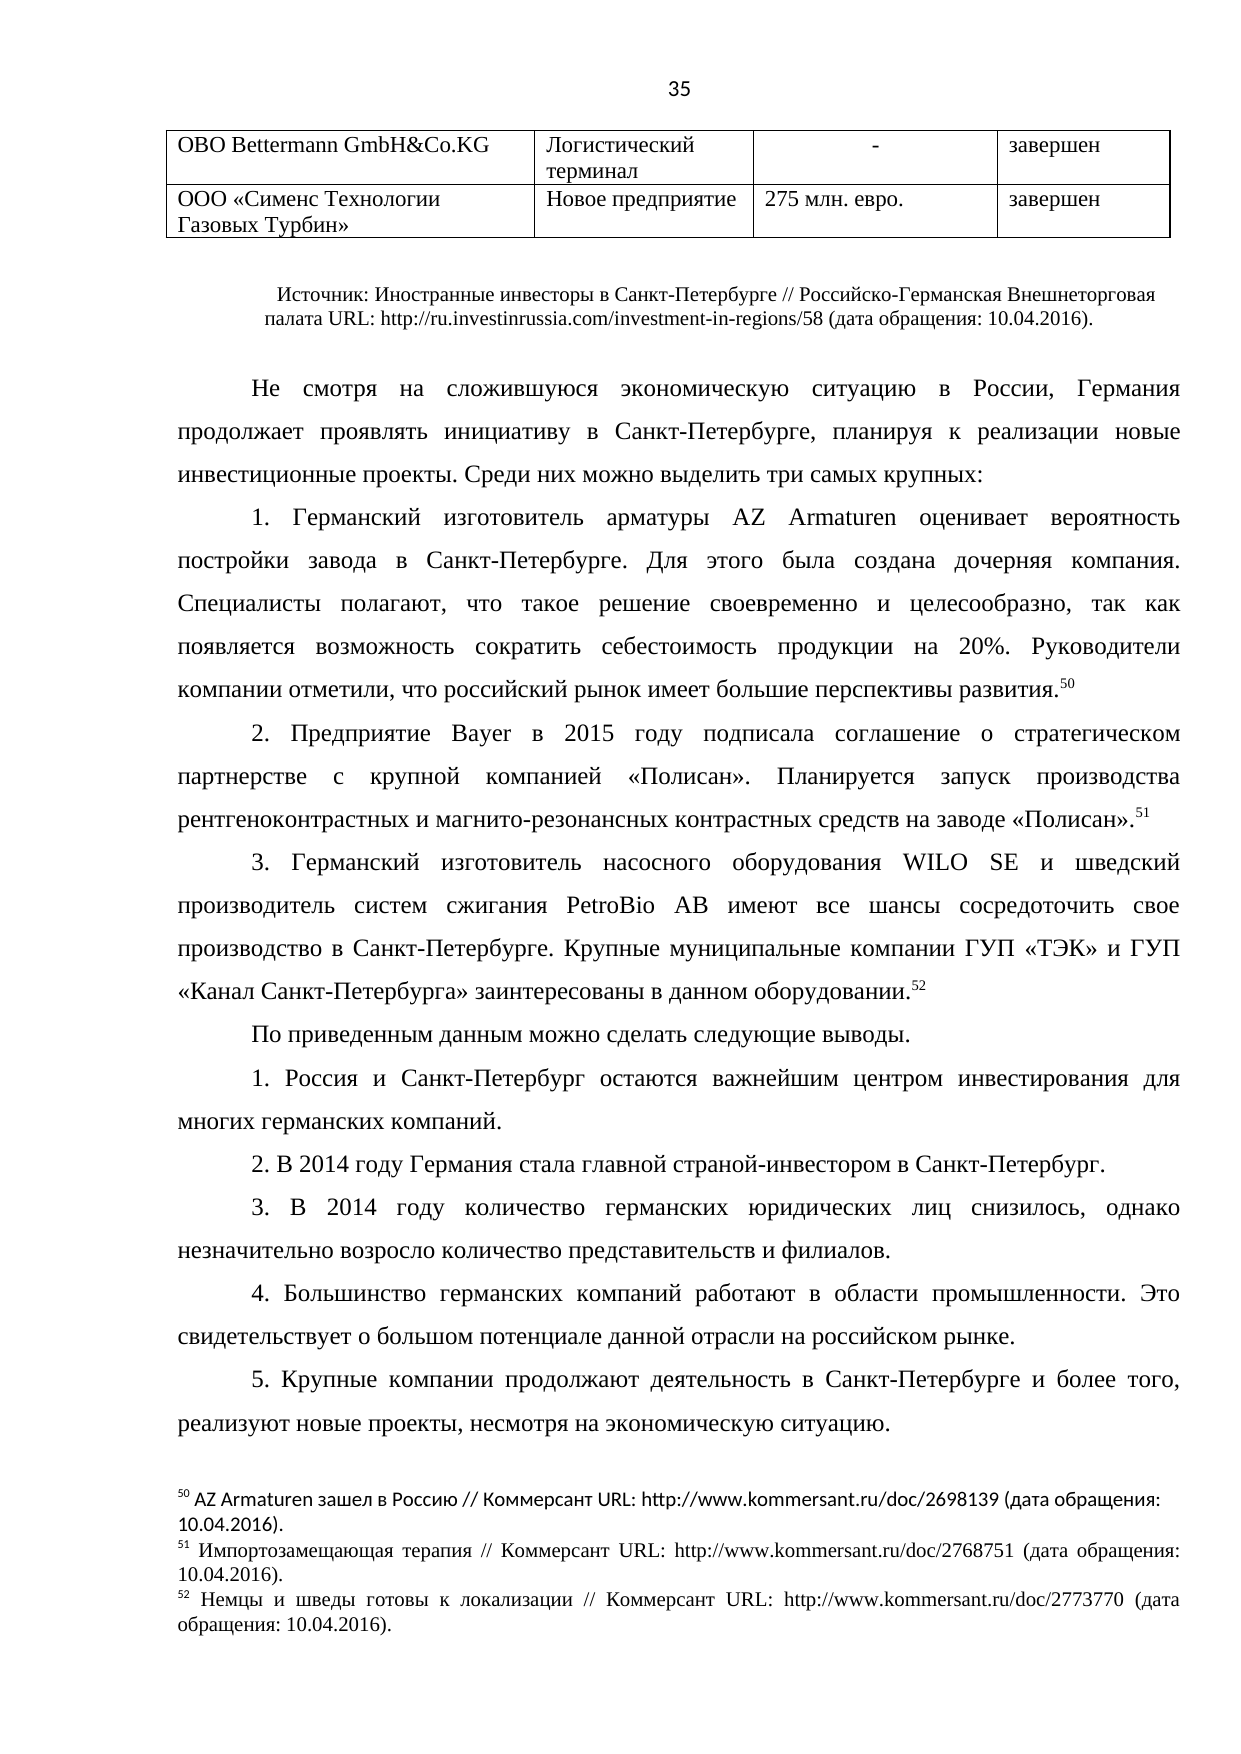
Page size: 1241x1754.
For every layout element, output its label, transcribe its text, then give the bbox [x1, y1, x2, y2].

table_cell ООО «Сименс Технологии Газовых Турбин» [167, 185, 534, 237]
text 2. В 2014 году Германия стала главной страной-инвестором в Санкт-Петербург. [177, 1149, 1181, 1178]
table_cell Новое предприятие [535, 185, 753, 237]
table_cell 275 млн. евро. [754, 185, 997, 237]
table_cell OBO Bettermann GmbH&Co.KG [167, 131, 534, 183]
text 1. Россия и Санкт-Петербург остаются важнейшим центром инвестирования для многих германских компаний. [177, 1063, 1181, 1134]
text 5. Крупные компании продолжают деятельность в Санкт-Петербурге и более того, реализуют новые проекты, несмотря на экономическую ситуацию. [177, 1364, 1181, 1436]
table_cell завершен [998, 131, 1169, 183]
text 3. Германский изготовитель насосного оборудования WILO SE и шведский производитель систем сжигания PetroBio AB имеют все шансы сосредоточить свое производство в Санкт-Петербурге. Крупные муниципальные компании ГУП «ТЭК» и ГУП «Канал Санкт-Петербурга» заинтересованы в данном оборудовании. [177, 847, 1181, 1005]
table_cell завершен [998, 185, 1169, 237]
text По приведенным данным можно сделать следующие выводы. [177, 1019, 1181, 1048]
text Не смотря на сложившуюся экономическую ситуацию в России, Германия продолжает проявлять инициативу в Санкт-Петербурге, планируя к реализации новые инвестиционные проекты. Среди них можно выделить три самых крупных: [177, 373, 1181, 488]
text 1. Германский изготовитель арматуры AZ Armaturen оценивает вероятность постройки завода в Санкт-Петербурге. Для этого была создана дочерняя компания. Специалисты полагают, что такое решение своевременно и целесообразно, так как появляется возможность сократить себестоимость продукции на 20%. Руководители компании отметили, что российский рынок имеет большие перспективы развития. [177, 502, 1181, 703]
text 4. Большинство германских компаний работают в области промышленности. Это свидетельствует о большом потенциале данной отрасли на российском рынке. [177, 1278, 1181, 1350]
table_cell - [754, 131, 997, 183]
text Источник: Иностранные инвесторы в Санкт-Петербурге // Российско-Германская Внешнеторговая палата URL: http://ru.investinrussia.com/investment-in-regions/58 (дата обращения: 10.04.2016). [177, 281, 1181, 329]
text 2. Предприятие Bayer в 2015 году подписала соглашение о стратегическом партнерстве с крупной компанией «Полисан». Планируется запуск производства рентгеноконтрастных и магнито-резонансных контрастных средств на заводе «Полисан». [177, 718, 1181, 833]
table_cell Логистический терминал [535, 131, 753, 183]
text 3. В 2014 году количество германских юридических лиц снизилось, однако незначительно возросло количество представительств и филиалов. [177, 1192, 1181, 1264]
